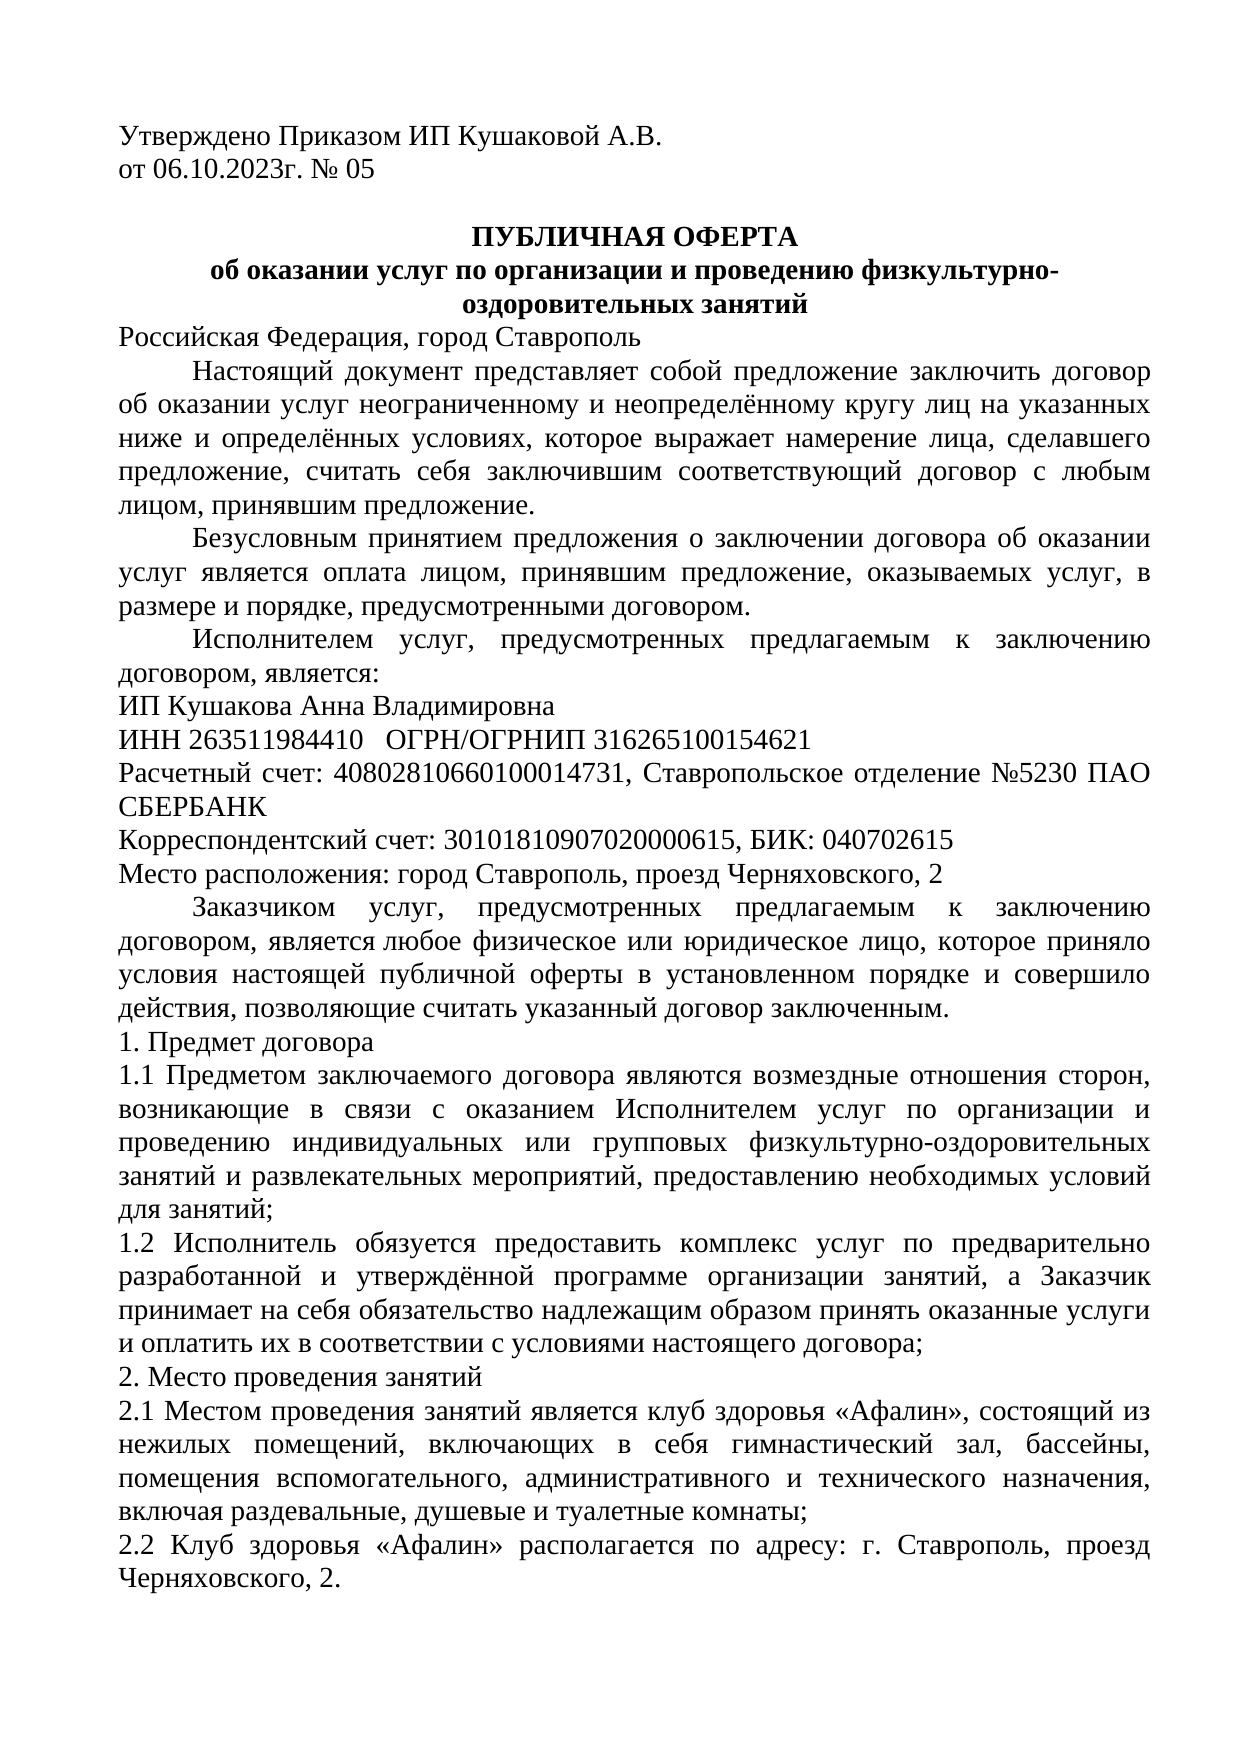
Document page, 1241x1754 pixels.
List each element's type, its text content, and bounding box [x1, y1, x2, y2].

text ПУБЛИЧНАЯ ОФЕРТА [118, 219, 1152, 252]
text Корреспондентский счет: 30101810907020000615, БИК: 040702615 [118, 822, 1152, 856]
text Настоящий документ представляет собой предложение заключить договор об оказании услуг неограниченному и неопределённому кругу лиц на указанных ниже и определённых условиях, которое выражает намерение лица, сделавшего предложение, считать себя заключившим соответствующий договор с любым лицом, принявшим предложение. [118, 353, 1152, 521]
text Утверждено Приказом ИП Кушаковой А.В. [118, 118, 1152, 152]
text Исполнителем услуг, предусмотренных предлагаемым к заключению договором, является: [118, 621, 1152, 688]
text 1.2 Исполнитель обязуется предоставить комплекс услуг по предварительно разработанной и утверждённой программе организации занятий, а Заказчик принимает на себя обязательство надлежащим образом принять оказанные услуги и оплатить их в соответствии с условиями настоящего договора; [118, 1225, 1152, 1359]
text Расчетный счет: 40802810660100014731, Ставропольское отделение №5230 ПАО СБЕРБАНК [118, 755, 1152, 822]
text Безусловным принятием предложения о заключении договора об оказании услуг является оплата лицом, принявшим предложение, оказываемых услуг, в размере и порядке, предусмотренными договором. [118, 521, 1152, 621]
text ИНН 263511984410 ОГРН/ОГРНИП 316265100154621 [118, 722, 1152, 755]
text 2.1 Местом проведения занятий является клуб здоровья «Афалин», состоящий из нежилых помещений, включающих в себя гимнастический зал, бассейны, помещения вспомогательного, административного и технического назначения, включая раздевальные, душевые и туалетные комнаты; [118, 1393, 1152, 1527]
text 1. Предмет договора [118, 1024, 1152, 1057]
text Место расположения: город Ставрополь, проезд Черняховского, 2 [118, 856, 1152, 889]
text ИП Кушакова Анна Владимировна [118, 688, 1152, 722]
text от 06.10.2023г. № 05 [118, 152, 1152, 185]
text об оказании услуг по организации и проведению физкультурно-оздоровительных занятий [118, 252, 1152, 319]
text Российская Федерация, город Ставрополь [118, 319, 1152, 353]
text 1.1 Предметом заключаемого договора являются возмездные отношения сторон, возникающие в связи с оказанием Исполнителем услуг по организации и проведению индивидуальных или групповых физкультурно-оздоровительных занятий и развлекательных мероприятий, предоставлению необходимых условий для занятий; [118, 1057, 1152, 1225]
text 2.2 Клуб здоровья «Афалин» располагается по адресу: г. Ставрополь, проезд Черняховского, 2. [118, 1527, 1152, 1594]
text Заказчиком услуг, предусмотренных предлагаемым к заключению договором, является любое физическое или юридическое лицо, которое приняло условия настоящей публичной оферты в установленном порядке и совершило действия, позволяющие считать указанный договор заключенным. [118, 889, 1152, 1024]
text 2. Место проведения занятий [118, 1359, 1152, 1393]
